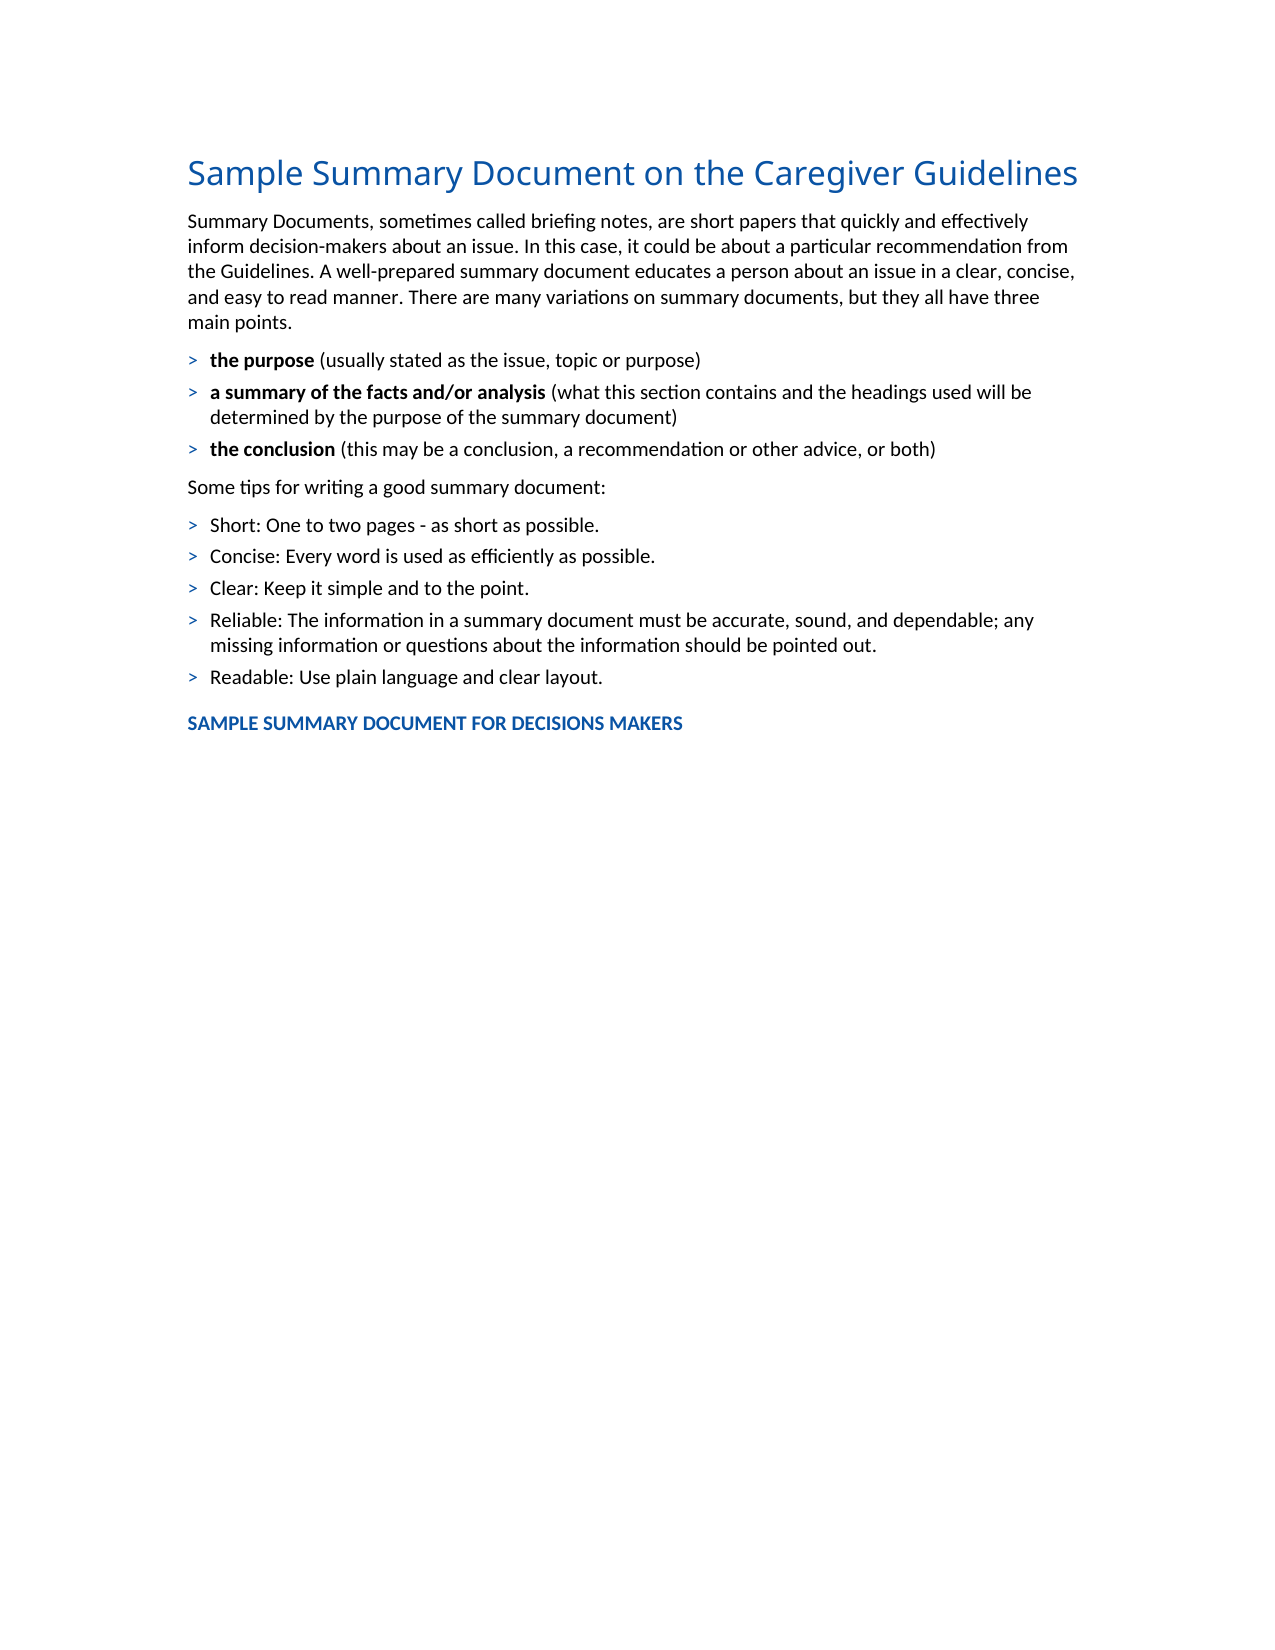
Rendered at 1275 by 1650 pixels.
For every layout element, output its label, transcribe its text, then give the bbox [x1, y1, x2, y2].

text Some tips for writing a good summary document: [187, 474, 1087, 499]
list Clear: Keep it simple and to the point. [187, 575, 1087, 601]
list a summary of the facts and/or analysis (what this section contains and the headings used will be determined by the purpose of the summary document) [187, 379, 1087, 430]
list Short: One to two pages - as short as possible. [187, 512, 1087, 537]
text Summary Documents, sometimes called briefing notes, are short papers that quickly and effectively inform decision-makers about an issue. In this case, it could be about a particular recommendation from the Guidelines. A well-prepared summary document educates a person about an issue in a clear, concise, and easy to read manner. There are many variations on summary documents, but they all have three main points. [187, 208, 1087, 335]
subtitle Sample summary document for decisions makers [187, 710, 1087, 736]
list the purpose (usually stated as the issue, topic or purpose) [187, 347, 1087, 373]
subtitle Sample Summary Document on the Caregiver Guidelines [187, 150, 1087, 195]
list Concise: Every word is used as efficiently as possible. [187, 544, 1087, 569]
list Reliable: The information in a summary document must be accurate, sound, and dependable; any missing information or questions about the information should be pointed out. [187, 607, 1087, 658]
list Readable: Use plain language and clear layout. [187, 664, 1087, 689]
list the conclusion (this may be a conclusion, a recommendation or other advice, or both) [187, 436, 1087, 462]
